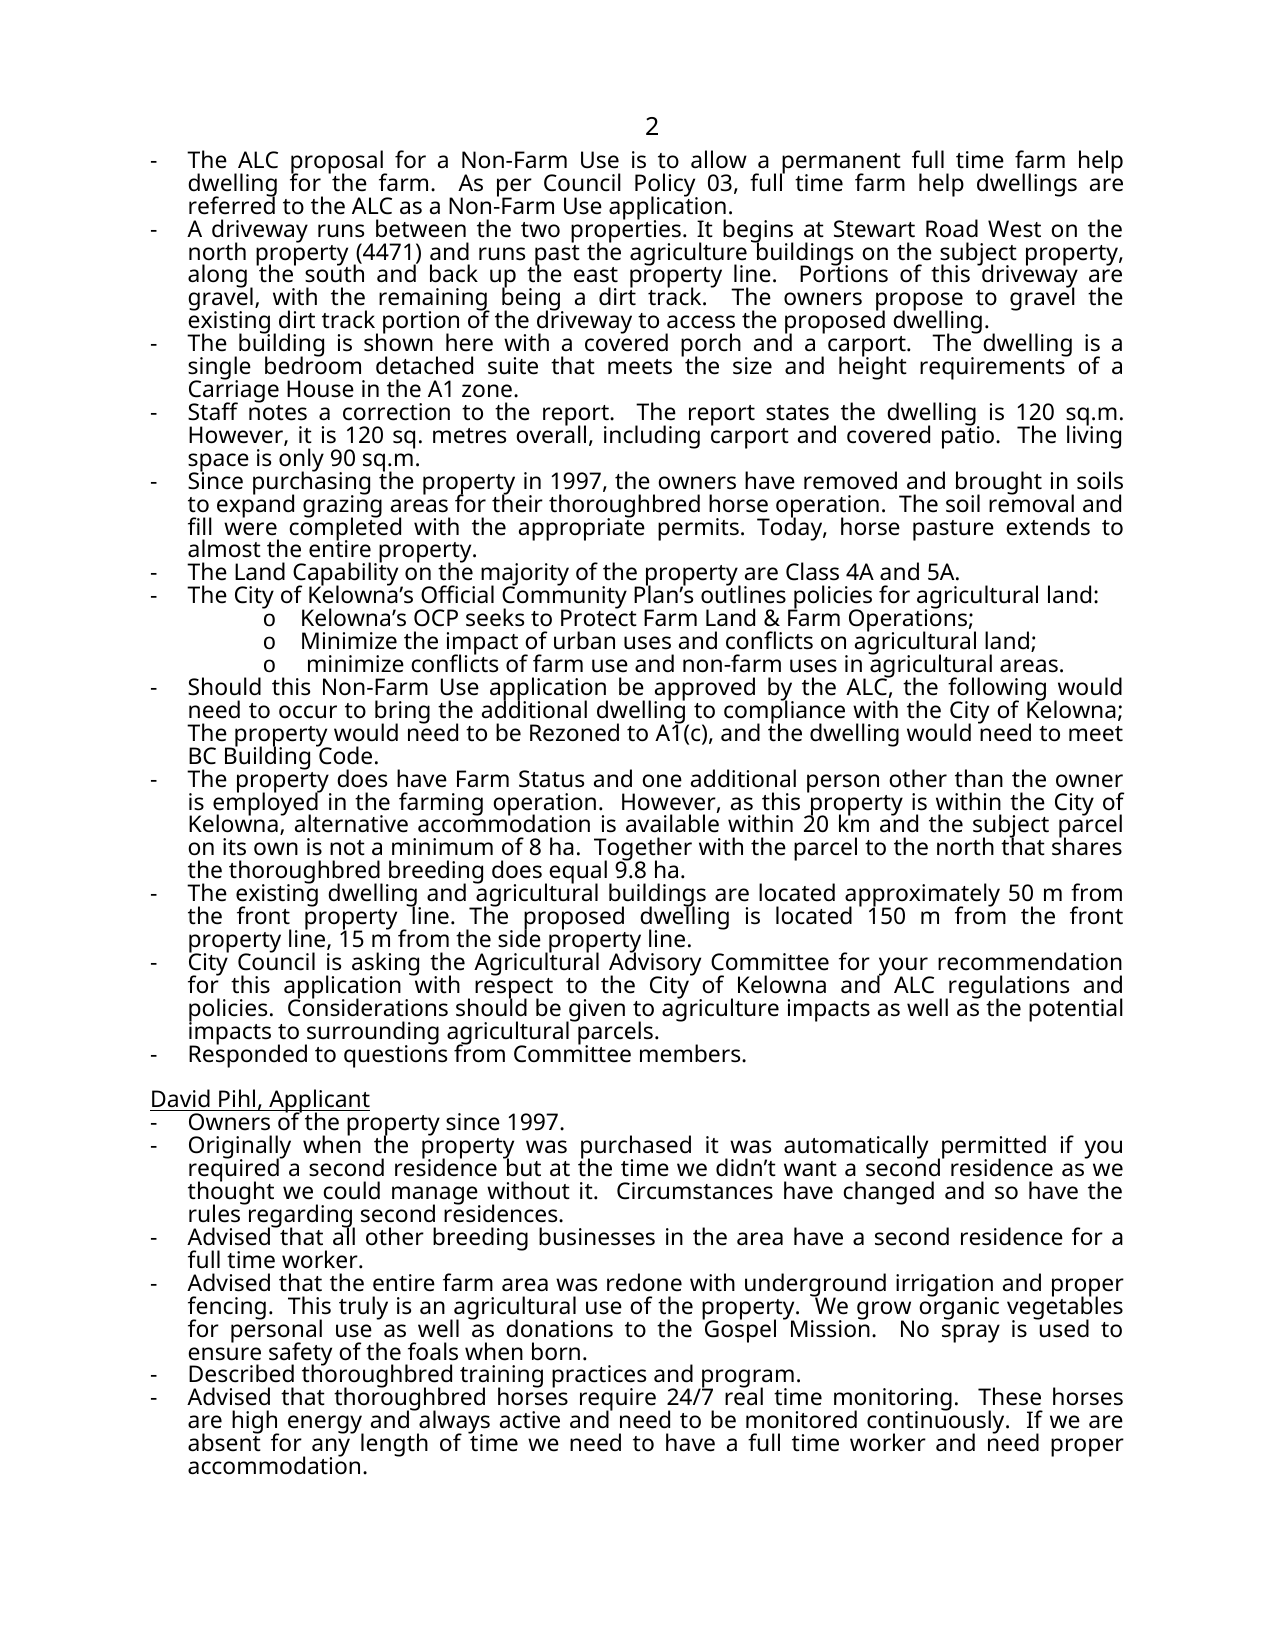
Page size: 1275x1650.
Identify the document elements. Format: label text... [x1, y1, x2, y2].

list City Council is asking the Agricultural Advisory Committee for your recommendation for this application with respect to the City of Kelowna and ALC regulations and policies. Considerations should be given to agriculture impacts as well as the potential impacts to surrounding agricultural parcels. [150, 952, 1125, 1044]
list Advised that all other breeding businesses in the area have a second residence for a full time worker. [150, 1227, 1125, 1273]
list minimize conflicts of farm use and non-farm uses in agricultural areas. [262, 654, 1125, 677]
list The building is shown here with a covered porch and a carport. The dwelling is a single bedroom detached suite that meets the size and height requirements of a Carriage House in the A1 zone. [150, 333, 1125, 402]
list The City of Kelowna’s Official Community Plan’s outlines policies for agricultural land: [150, 585, 1125, 608]
list The Land Capability on the majority of the property are Class 4A and 5A. [150, 562, 1125, 585]
list A driveway runs between the two properties. It begins at Stewart Road West on the north property (4471) and runs past the agriculture buildings on the subject property, along the south and back up the east property line. Portions of this driveway are gravel, with the remaining being a dirt track. The owners propose to gravel the existing dirt track portion of the driveway to access the proposed dwelling. [150, 219, 1125, 333]
list Minimize the impact of urban uses and conflicts on agricultural land; [262, 631, 1125, 654]
list The ALC proposal for a Non-Farm Use is to allow a permanent full time farm help dwelling for the farm. As per Council Policy 03, full time farm help dwellings are referred to the ALC as a Non-Farm Use application. [150, 150, 1125, 219]
list Responded to questions from Committee members. [150, 1044, 1125, 1067]
list Advised that thoroughbred horses require 24/7 real time monitoring. These horses are high energy and always active and need to be monitored continuously. If we are absent for any length of time we need to have a full time worker and need proper accommodation. [150, 1387, 1125, 1479]
list Since purchasing the property in 1997, the owners have removed and brought in soils to expand grazing areas for their thoroughbred horse operation. The soil removal and fill were completed with the appropriate permits. Today, horse pasture extends to almost the entire property. [150, 471, 1125, 562]
list Advised that the entire farm area was redone with underground irrigation and proper fencing. This truly is an agricultural use of the property. We grow organic vegetables for personal use as well as donations to the Gospel Mission. No spray is used to ensure safety of the foals when born. [150, 1273, 1125, 1364]
list Staff notes a correction to the report. The report states the dwelling is 120 sq.m. However, it is 120 sq. metres overall, including carport and covered patio. The living space is only 90 sq.m. [150, 402, 1125, 471]
list Kelowna’s OCP seeks to Protect Farm Land & Farm Operations; [262, 608, 1125, 631]
list Owners of the property since 1997. [150, 1112, 1125, 1135]
text David Pihl, Applicant [150, 1089, 1125, 1112]
list The property does have Farm Status and one additional person other than the owner is employed in the farming operation. However, as this property is within the City of Kelowna, alternative accommodation is available within 20 km and the subject parcel on its own is not a minimum of 8 ha. Together with the parcel to the north that shares the thoroughbred breeding does equal 9.8 ha. [150, 769, 1125, 883]
list Originally when the property was purchased it was automatically permitted if you required a second residence but at the time we didn’t want a second residence as we thought we could manage without it. Circumstances have changed and so have the rules regarding second residences. [150, 1135, 1125, 1227]
list Described thoroughbred training practices and program. [150, 1364, 1125, 1387]
list The existing dwelling and agricultural buildings are located approximately 50 m from the front property line. The proposed dwelling is located 150 m from the front property line, 15 m from the side property line. [150, 883, 1125, 952]
list Should this Non-Farm Use application be approved by the ALC, the following would need to occur to bring the additional dwelling to compliance with the City of Kelowna; The property would need to be Rezoned to A1(c), and the dwelling would need to meet BC Building Code. [150, 677, 1125, 769]
